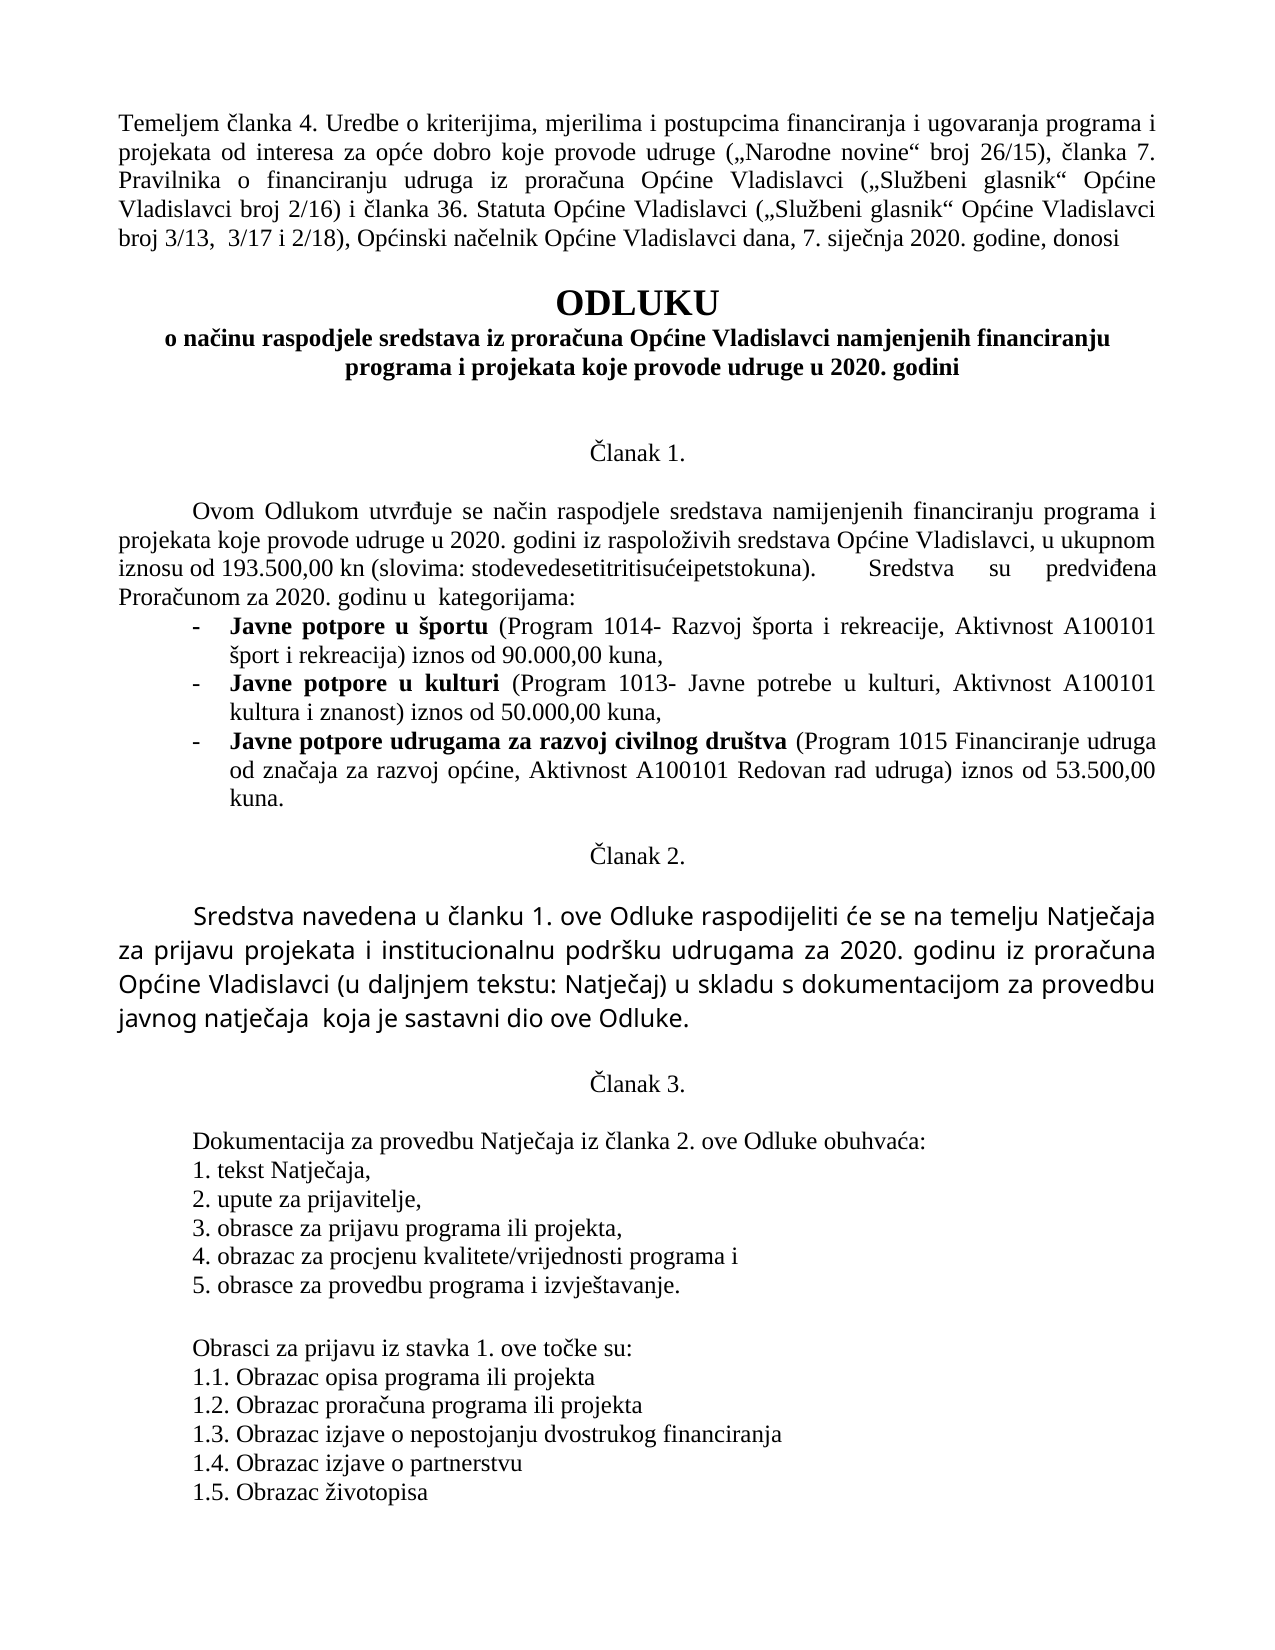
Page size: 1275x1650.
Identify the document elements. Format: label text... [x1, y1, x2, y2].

text 3. obrasce za prijavu programa ili projekta, [118, 1213, 1157, 1241]
text 2. upute za prijavitelje, [118, 1184, 1157, 1213]
text 1.3. Obrazac izjave o nepostojanju dvostrukog financiranja [118, 1419, 1157, 1448]
text 1. tekst Natječaja, [118, 1155, 1157, 1184]
text Članak 1. [118, 438, 1157, 467]
text 4. obrazac za procjenu kvalitete/vrijednosti programa i [118, 1241, 1157, 1270]
text 5. obrasce za provedbu programa i izvještavanje. [118, 1270, 1157, 1299]
text Ovom Odlukom utvrđuje se način raspodjele sredstava namijenjenih financiranju programa i projekata koje provode udruge u 2020. godini iz raspoloživih sredstava Općine Vladislavci, u ukupnom iznosu od 193.500,00 kn (slovima: stodevedesetitritisućeipetstokuna). Sredstva su predviđena Proračunom za 2020. godinu u kategorijama: [118, 496, 1157, 611]
list Javne potpore u kulturi (Program 1013- Javne potrebe u kulturi, Aktivnost A100101 kultura i znanost) iznos od 50.000,00 kuna, [192, 668, 1157, 726]
text 1.4. Obrazac izjave o partnerstvu [118, 1448, 1157, 1477]
text ODLUKU [118, 280, 1157, 323]
text Temeljem članka 4. Uredbe o kriterijima, mjerilima i postupcima financiranja i ugovaranja programa i projekata od interesa za opće dobro koje provode udruge („Narodne novine“ broj 26/15), članka 7. Pravilnika o financiranju udruga iz proračuna Općine Vladislavci („Službeni glasnik“ Općine Vladislavci broj 2/16) i članka 36. Statuta Općine Vladislavci („Službeni glasnik“ Općine Vladislavci broj 3/13, 3/17 i 2/18), Općinski načelnik Općine Vladislavci dana, 7. siječnja 2020. godine, donosi [118, 74, 1157, 252]
list Javne potpore u športu (Program 1014- Razvoj športa i rekreacije, Aktivnost A100101 šport i rekreacija) iznos od 90.000,00 kuna, [192, 611, 1157, 668]
text Članak 3. [118, 1069, 1157, 1098]
text Dokumentacija za provedbu Natječaja iz članka 2. ove Odluke obuhvaća: [118, 1126, 1157, 1155]
text Obrasci za prijavu iz stavka 1. ove točke su: [118, 1333, 1157, 1362]
list Javne potpore udrugama za razvoj civilnog društva (Program 1015 Financiranje udruga od značaja za razvoj općine, Aktivnost A100101 Redovan rad udruga) iznos od 53.500,00 kuna. [192, 726, 1157, 812]
text 1.1. Obrazac opisa programa ili projekta [118, 1362, 1157, 1390]
text 1.5. Obrazac životopisa [118, 1477, 1157, 1505]
text 1.2. Obrazac proračuna programa ili projekta [118, 1390, 1157, 1419]
text Članak 2. [118, 841, 1157, 870]
text Sredstva navedena u članku 1. ove Odluke raspodijeliti će se na temelju Natječaja za prijavu projekata i institucionalnu podršku udrugama za 2020. godinu iz proračuna Općine Vladislavci (u daljnjem tekstu: Natječaj) u skladu s dokumentacijom za provedbu javnog natječaja koja je sastavni dio ove Odluke. [118, 898, 1157, 1035]
text o načinu raspodjele sredstava iz proračuna Općine Vladislavci namjenjenih financiranju programa i projekata koje provode udruge u 2020. godini [118, 323, 1157, 381]
